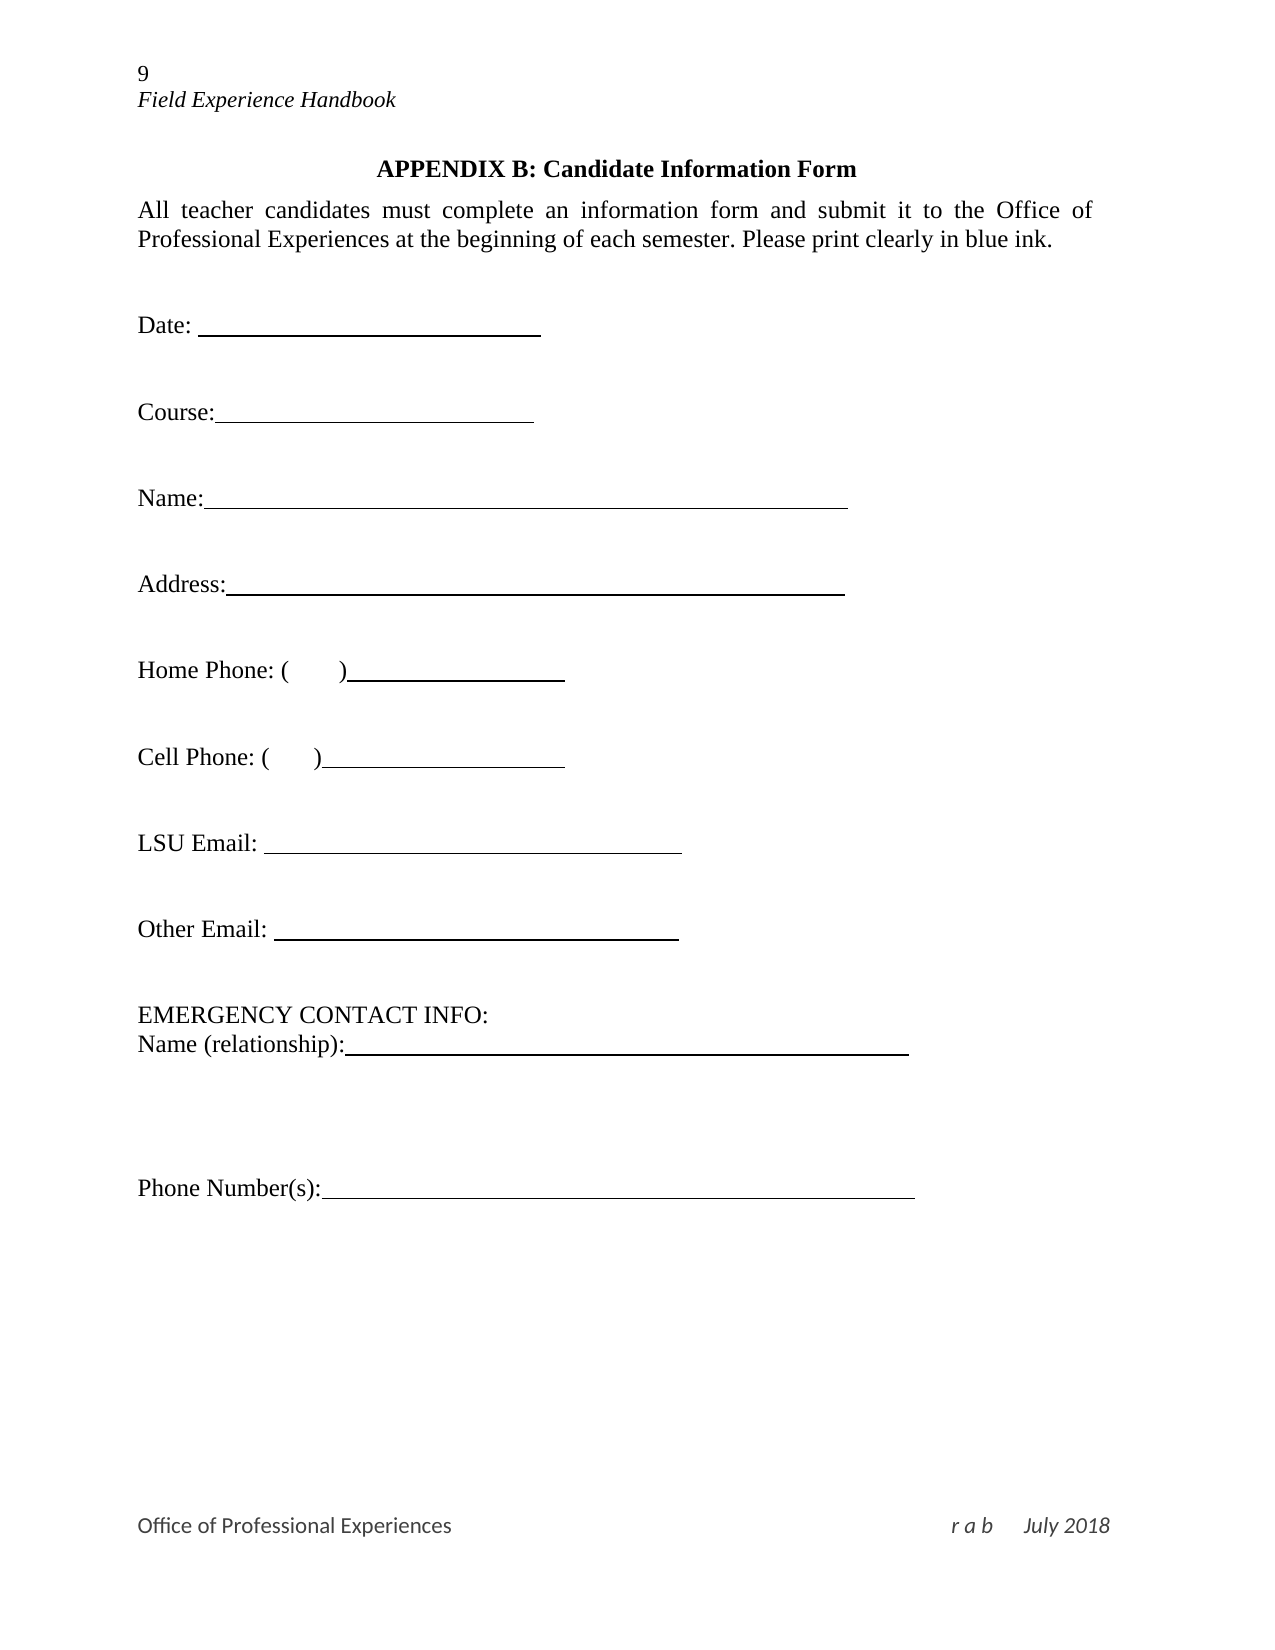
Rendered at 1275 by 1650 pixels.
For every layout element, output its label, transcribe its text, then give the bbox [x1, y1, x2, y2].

text Cell Phone: ( ) [137, 742, 1094, 770]
text Home Phone: ( ) [137, 655, 1094, 684]
text All teacher candidates must complete an information form and submit it to the Office of Professional Experiences at the beginning of each semester. Please print clearly in blue ink. [137, 195, 1094, 253]
text Address: [137, 569, 1094, 598]
text Course: [137, 397, 1094, 425]
text Name (relationship): [137, 1029, 1094, 1058]
text EMERGENCY CONTACT INFO: [137, 1000, 1094, 1029]
text Name: [137, 483, 1094, 512]
text LSU Email: [137, 828, 1094, 857]
text Phone Number(s): [137, 1173, 1094, 1202]
text APPENDIX B: Candidate Information Form [137, 154, 1096, 183]
text Other Email: [137, 914, 1094, 943]
text Date: [137, 310, 1094, 339]
